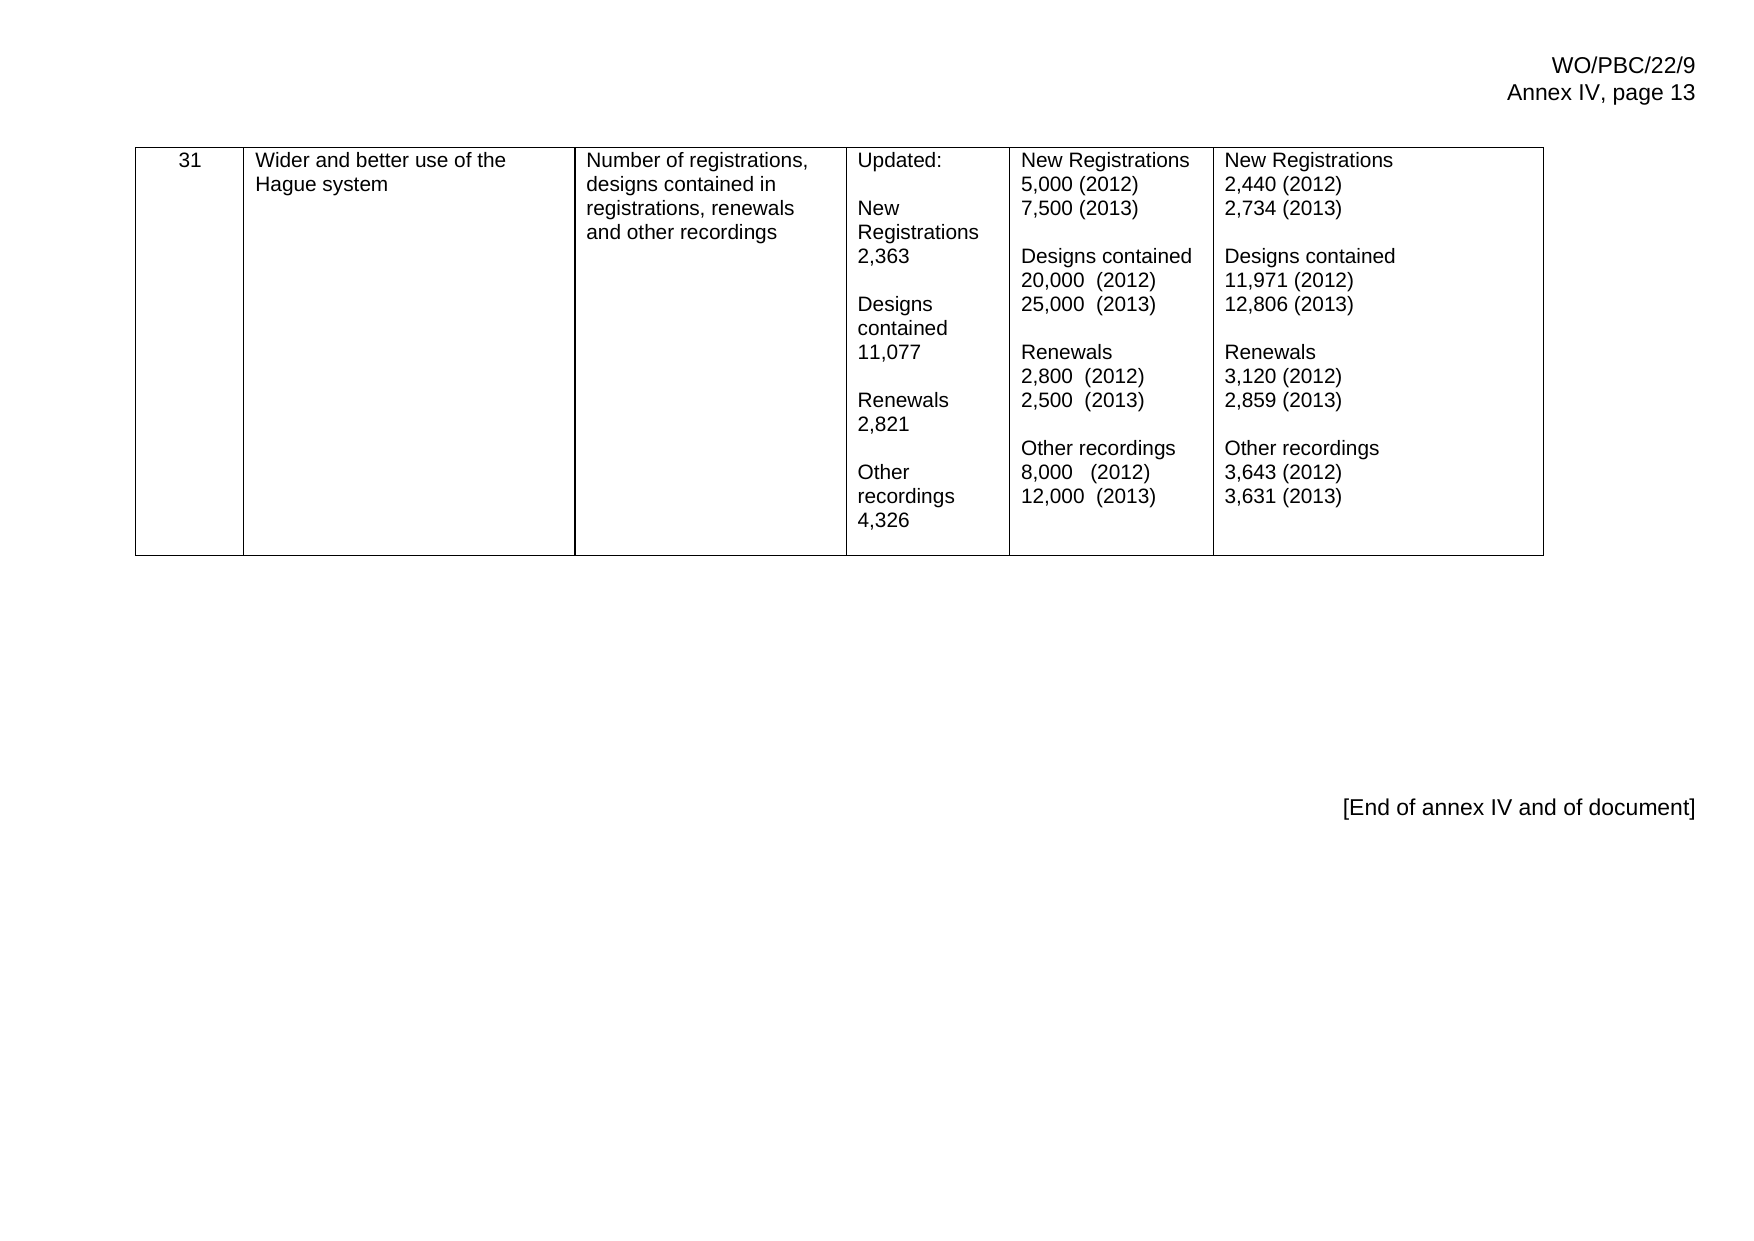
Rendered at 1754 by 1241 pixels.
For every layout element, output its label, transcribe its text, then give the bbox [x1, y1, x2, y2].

text [End of annex IV and of document] [147, 793, 1695, 820]
table_header 31 [136, 148, 243, 555]
table_header Wider and better use of the Hague system [244, 148, 574, 555]
table_header Number of registrations, designs contained in registrations, renewals and other recordings [576, 148, 846, 555]
table_header New Registrations 2,440 (2012) 2,734 (2013) Designs contained 11,971 (2012) 12,806 (2013) Renewals 3,120 (2012) 2,859 (2013) Other recordings 3,643 (2012) 3,631 (2013) [1214, 148, 1543, 555]
table_header Updated: New Registrations 2,363 Designs contained 11,077 Renewals 2,821 Other recordings 4,326 [847, 148, 1009, 555]
table_header New Registrations 5,000 (2012) 7,500 (2013) Designs contained 20,000 (2012) 25,000 (2013) Renewals 2,800 (2012) 2,500 (2013) Other recordings 8,000 (2012) 12,000 (2013) [1010, 148, 1213, 555]
